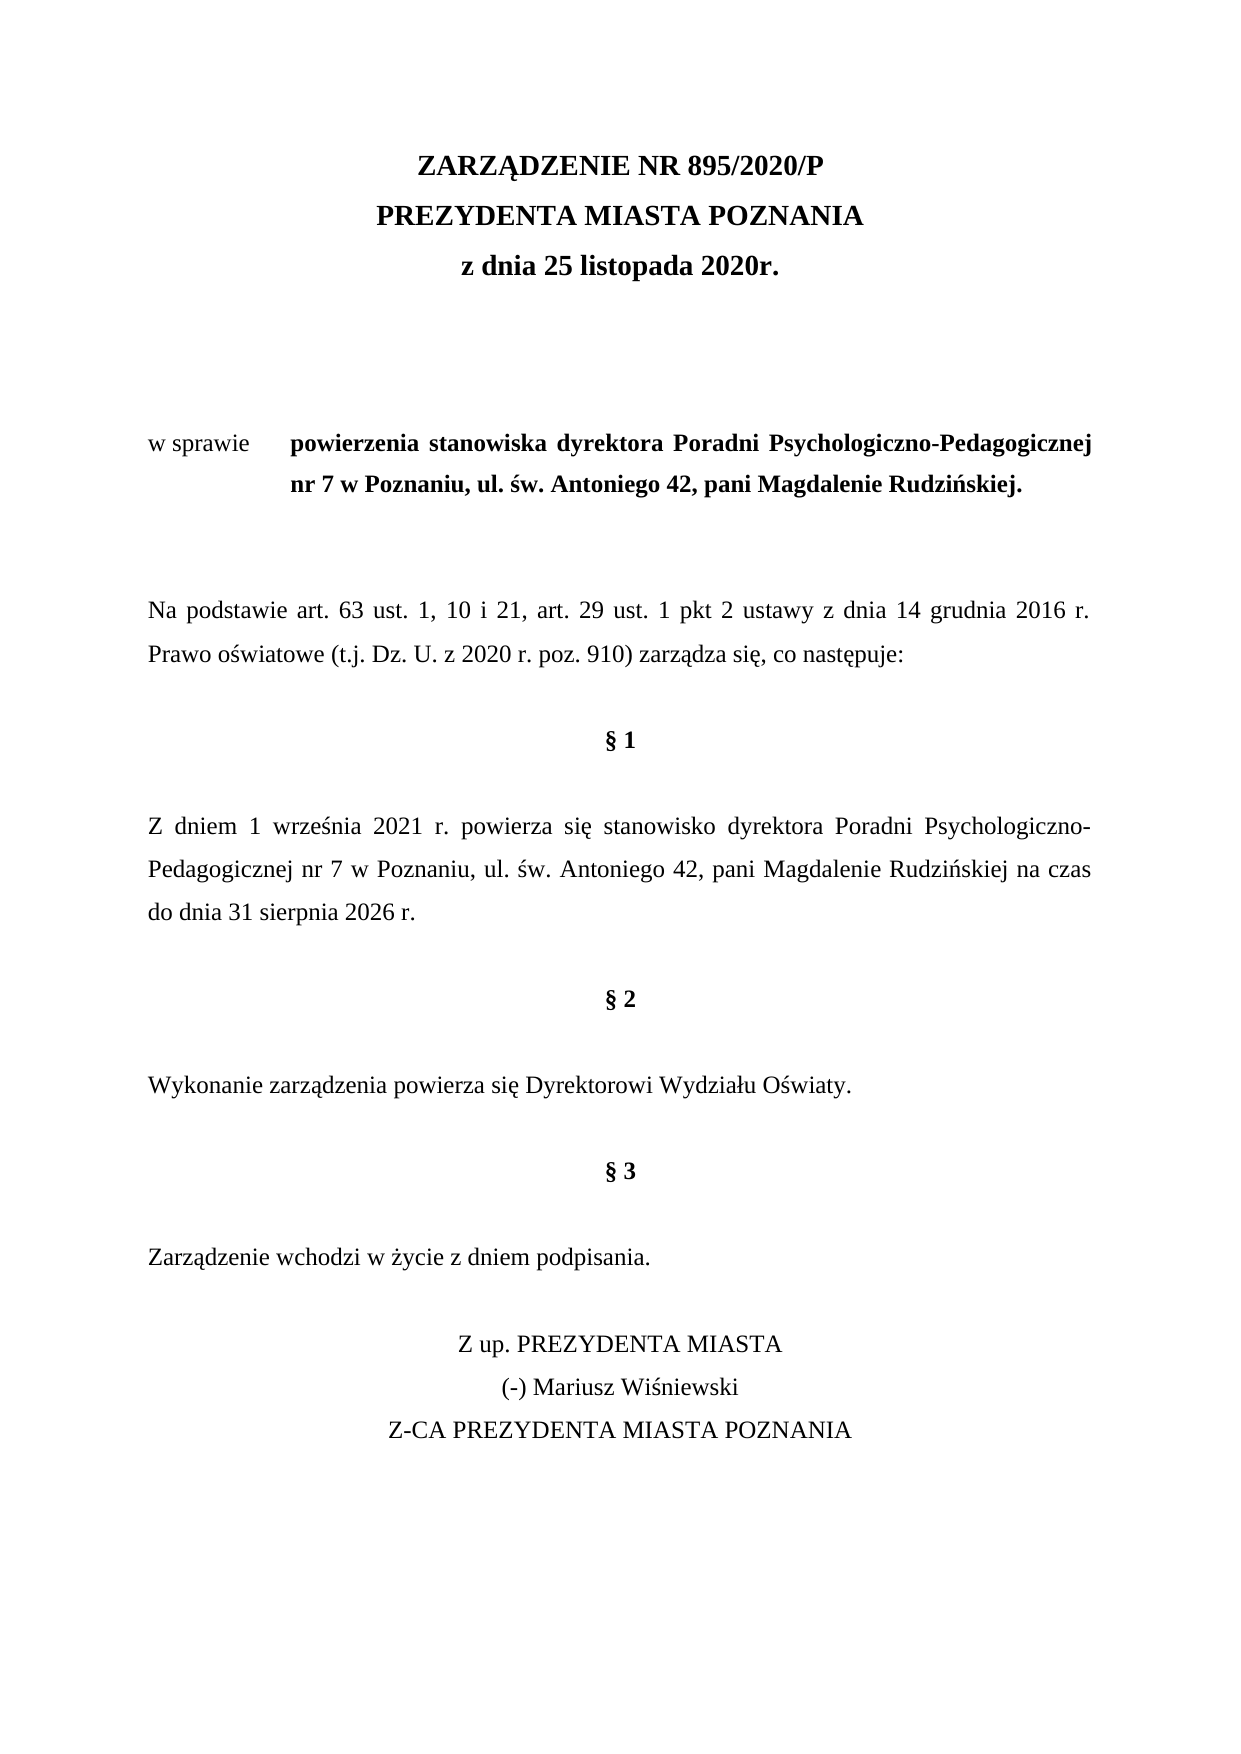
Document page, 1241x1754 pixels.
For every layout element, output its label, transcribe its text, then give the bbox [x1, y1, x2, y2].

text Z-CA PREZYDENTA MIASTA POZNANIA [148, 1415, 1093, 1444]
table_header powierzenia stanowiska dyrektora Poradni Psychologiczno-Pedagogicznej nr 7 w Poznaniu, ul. św. Antoniego 42, pani Magdalenie Rudzińskiej. [279, 428, 1104, 509]
text Na podstawie art. 63 ust. 1, 10 i 21, art. 29 ust. 1 pkt 2 ustawy z dnia 14 grudnia 2016 r. Prawo oświatowe (t.j. Dz. U. z 2020 r. poz. 910) zarządza się, co następuje: [148, 596, 1093, 667]
text § 3 [148, 1156, 1093, 1185]
text Wykonanie zarządzenia powierza się Dyrektorowi Wydziału Oświaty. [148, 1070, 1093, 1099]
text § 1 [148, 725, 1093, 754]
text z dnia 25 listopada 2020r. [148, 248, 1093, 282]
text Z dniem 1 września 2021 r. powierza się stanowisko dyrektora Poradni Psychologiczno-Pedagogicznej nr 7 w Poznaniu, ul. św. Antoniego 42, pani Magdalenie Rudzińskiej na czas do dnia 31 sierpnia 2026 r. [148, 811, 1093, 926]
text Zarządzenie wchodzi w życie z dniem podpisania. [148, 1242, 1093, 1271]
table_header w sprawie [136, 428, 279, 509]
subtitle ZARZĄDZENIE NR [148, 148, 1093, 181]
subtitle PREZYDENTA MIASTA POZNANIA [148, 198, 1093, 231]
text (-) Mariusz Wiśniewski [148, 1372, 1093, 1401]
text § 2 [148, 984, 1093, 1012]
text Z up. PREZYDENTA MIASTA [148, 1329, 1093, 1357]
